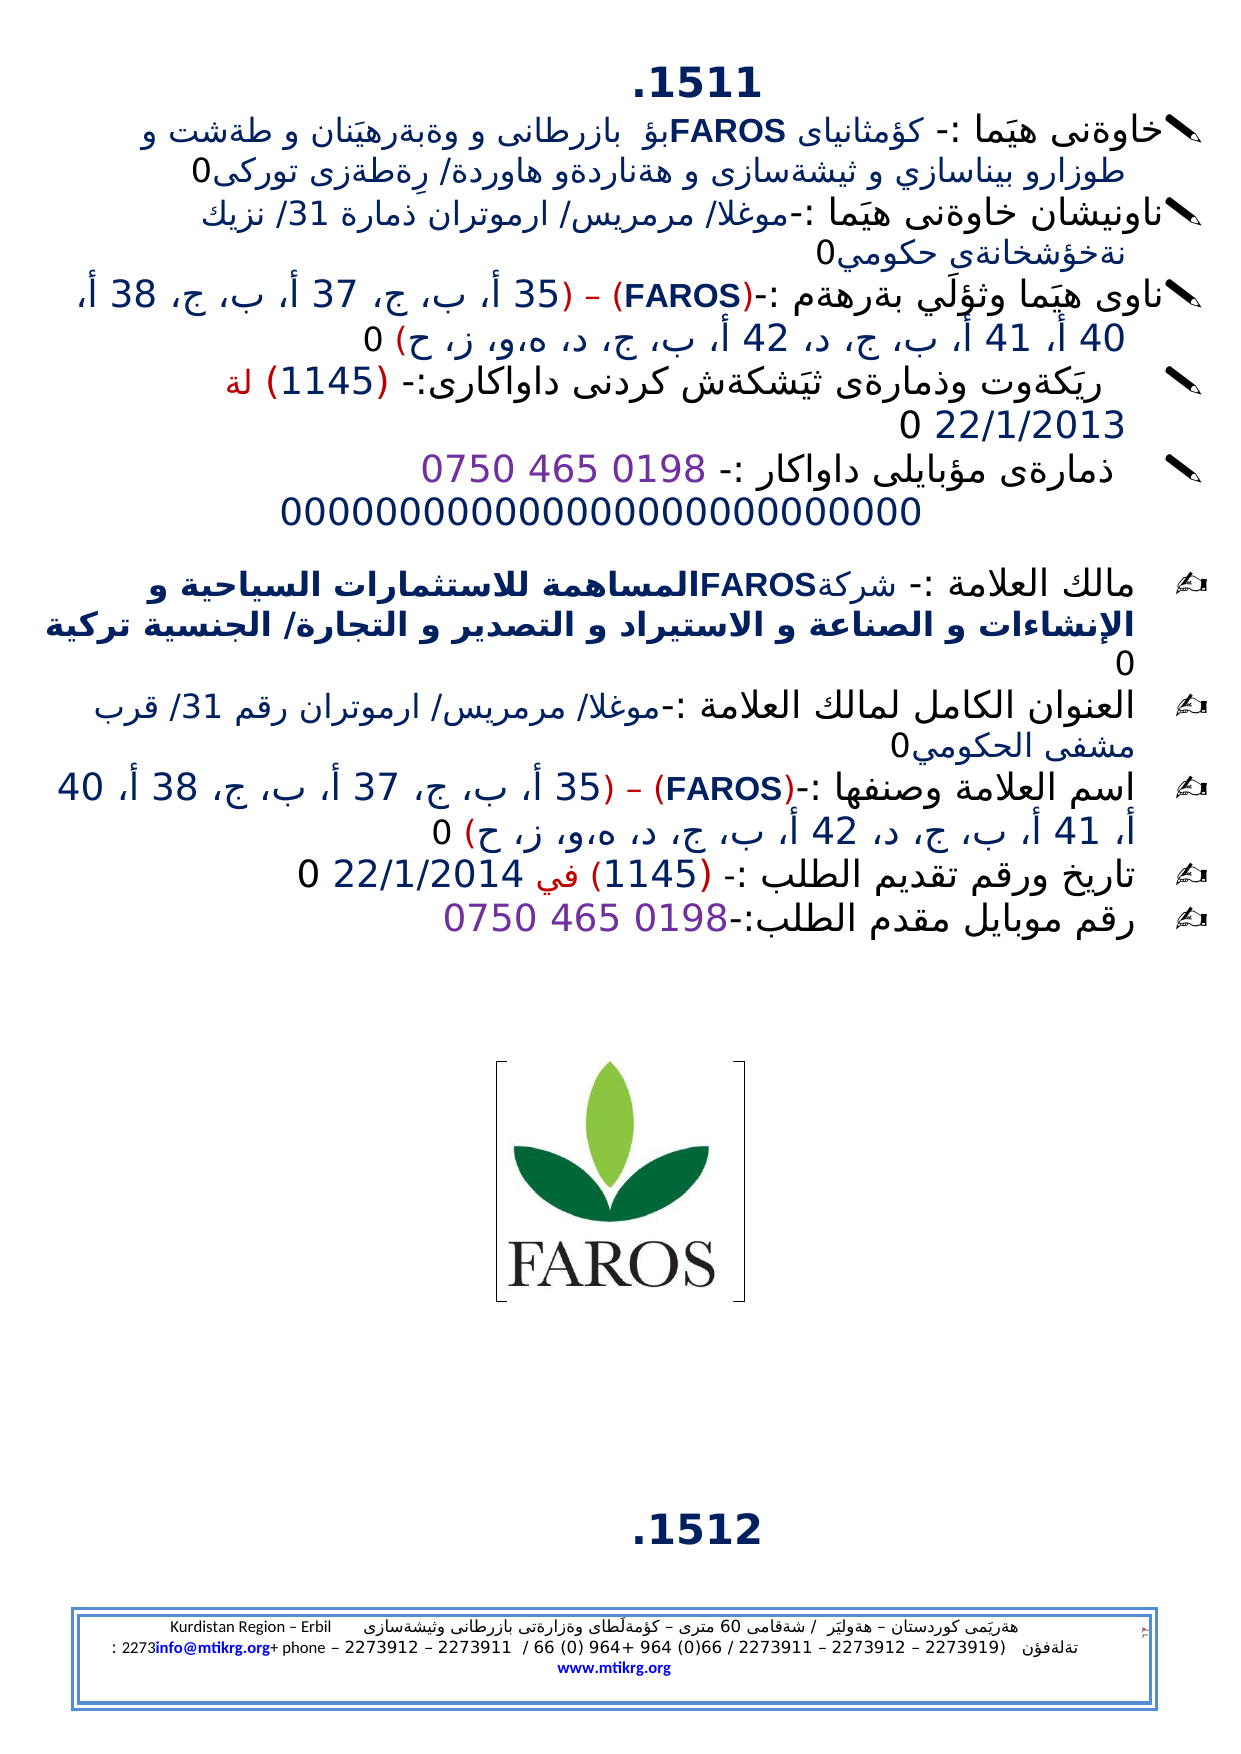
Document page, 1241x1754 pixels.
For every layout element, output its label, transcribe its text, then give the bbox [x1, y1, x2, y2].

list ناوى هيَما وثؤلَي بةرهةم :-(FAROS) – (35 أ، ب، ج، 37 أ، ب، ج، 38 أ، 40 أ، 41 أ، ب، ج، د، 42 أ، ب، ج، د، ه،و، ز، ح) 0 [29, 273, 1164, 360]
list ريَكةوت وذمارةى ثيَشكةش كردنى داواكارى:- (1145) لة 22/1/2013 0 [29, 360, 1164, 447]
picture [1142, 1619, 1149, 1641]
list تاريخ ورقم تقديم الطلب :- (1145) في 22/1/2014 0 [29, 853, 1173, 897]
list ذمارةى مؤبايلى داواكار :- 0198 465 0750 [29, 447, 1164, 491]
list خاوةنى هيَما :- كؤمثانياى FAROSبؤ بازرطانى و وةبةرهيَنان و طةشت و طوزارو بيناسازي و ثيشةسازى و هةناردةو هاوردة/ رِةطةزى توركى0 [29, 108, 1164, 190]
list ناونيشان خاوةنى هيَما :-موغلا/ مرمريس/ ارموتران ذمارة 31/ نزيك نةخؤشخانةى حكومي0 [29, 190, 1164, 273]
table_header [734, 1062, 744, 1301]
text 000000000000000000000000000 [29, 491, 1173, 534]
picture [507, 1061, 734, 1302]
list مالك العلامة :- شركةFAROSالمساهمة للاستثمارات السياحية و الإنشاءات و الصناعة و الاستيراد و التصدير و التجارة/ الجنسية تركية0 [29, 562, 1173, 683]
list العنوان الكامل لمالك العلامة :-موغلا/ مرمريس/ ارموتران رقم 31/ قرب مشفى الحكومي0 [29, 683, 1173, 766]
table_header [497, 1062, 507, 1301]
list اسم العلامة وصنفها :-(FAROS) – (35 أ، ب، ج، 37 أ، ب، ج، 38 أ، 40 أ، 41 أ، ب، ج، د، 42 أ، ب، ج، د، ه،و، ز، ح) 0 [29, 766, 1173, 853]
list رقم موبايل مقدم الطلب:-0198 465 0750 [29, 897, 1173, 940]
